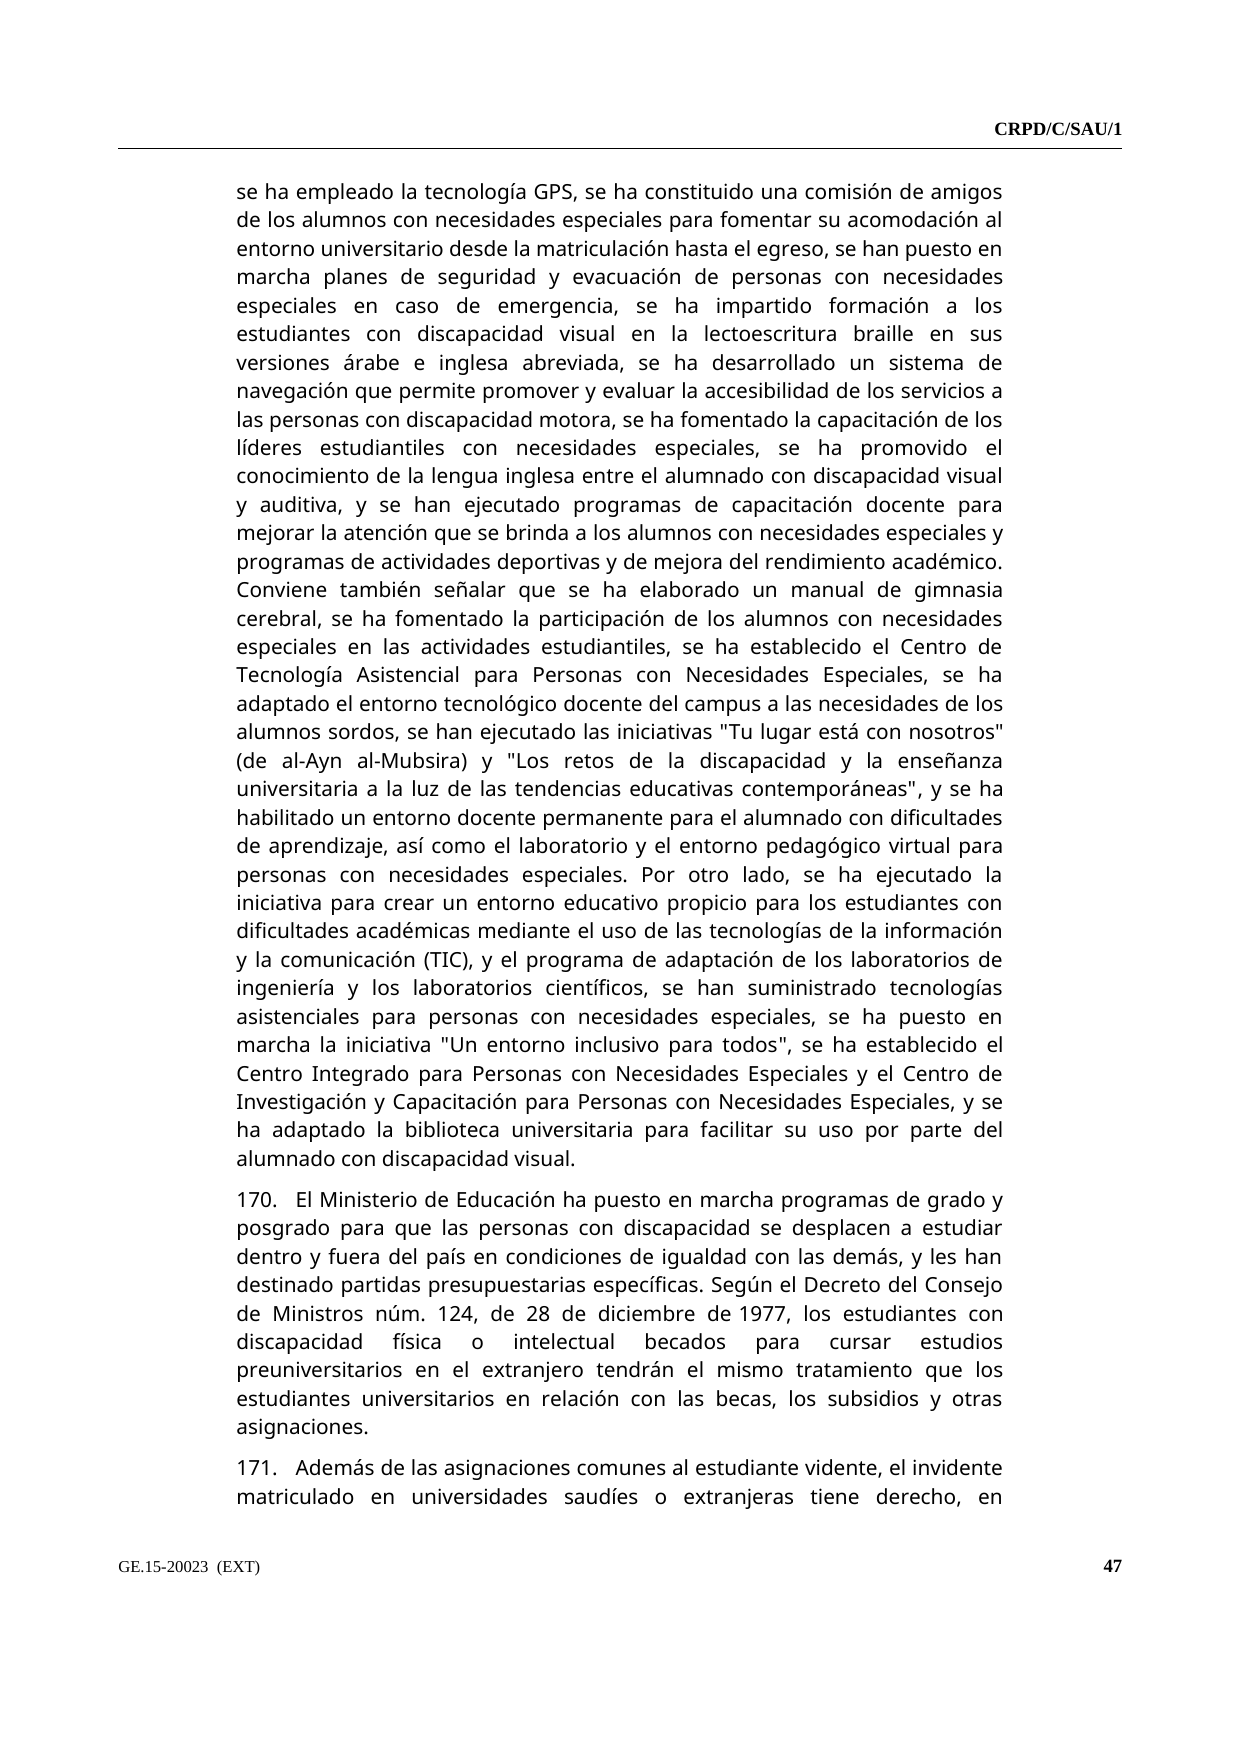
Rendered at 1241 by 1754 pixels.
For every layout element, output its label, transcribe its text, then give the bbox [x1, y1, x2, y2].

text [236, 1453, 1004, 1510]
text 170. El Ministerio de Educación ha puesto en marcha programas de grado y posgrado para que las personas con discapacidad se desplacen a estudiar dentro y fuera del país en condiciones de igualdad con las demás, y les han destinado partidas presupuestarias específicas. Según el Decreto del Consejo de Ministros núm. 124, de 28 de diciembre de 1977, los estudiantes con discapacidad física o intelectual becados para cursar estudios preuniversitarios en el extranjero tendrán el mismo tratamiento que los estudiantes universitarios en relación con las becas, los subsidios y otras asignaciones. [236, 1185, 1004, 1441]
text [236, 177, 1004, 1172]
